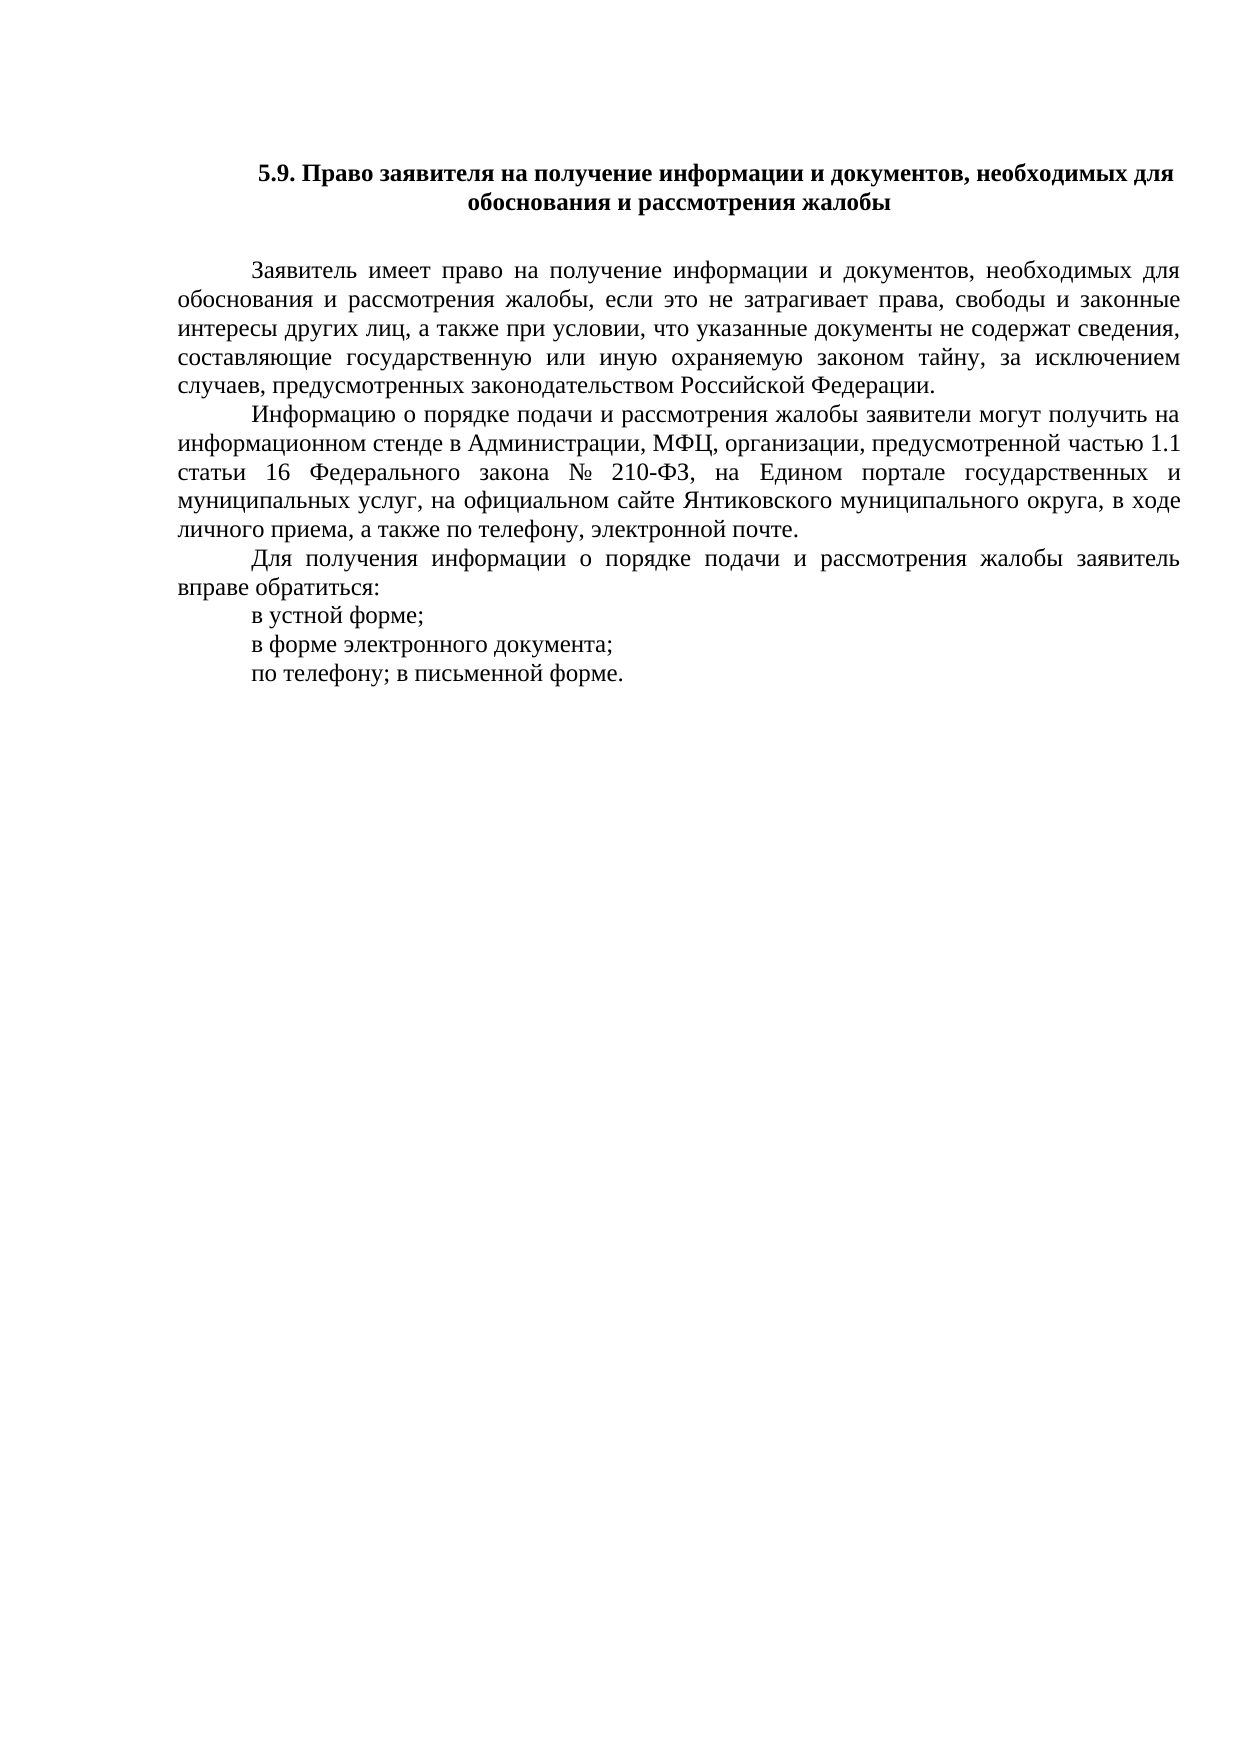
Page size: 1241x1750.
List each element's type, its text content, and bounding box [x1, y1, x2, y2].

text в устной форме; [177, 601, 1181, 629]
text Информацию о порядке подачи и рассмотрения жалобы заявители могут получить на информационном стенде в Администрации, МФЦ, организации, предусмотренной частью 1.1 статьи 16 Федерального закона № 210-ФЗ, на Едином портале государственных и муниципальных услуг, на официальном сайте Янтиковского муниципального округа, в ходе личного приема, а также по телефону, электронной почте. [177, 399, 1181, 543]
text по телефону; в письменной форме. [177, 658, 1181, 687]
text в форме электронного документа; [177, 629, 1181, 658]
text 5.9. Право заявителя на получение информации и документов, необходимых для обоснования и рассмотрения жалобы [177, 158, 1181, 216]
text Для получения информации о порядке подачи и рассмотрения жалобы заявитель вправе обратиться: [177, 543, 1181, 601]
text Заявитель имеет право на получение информации и документов, необходимых для обоснования и рассмотрения жалобы, если это не затрагивает права, свободы и законные интересы других лиц, а также при условии, что указанные документы не содержат сведения, составляющие государственную или иную охраняемую законом тайну, за исключением случаев, предусмотренных законодательством Российской Федерации. [177, 256, 1181, 399]
